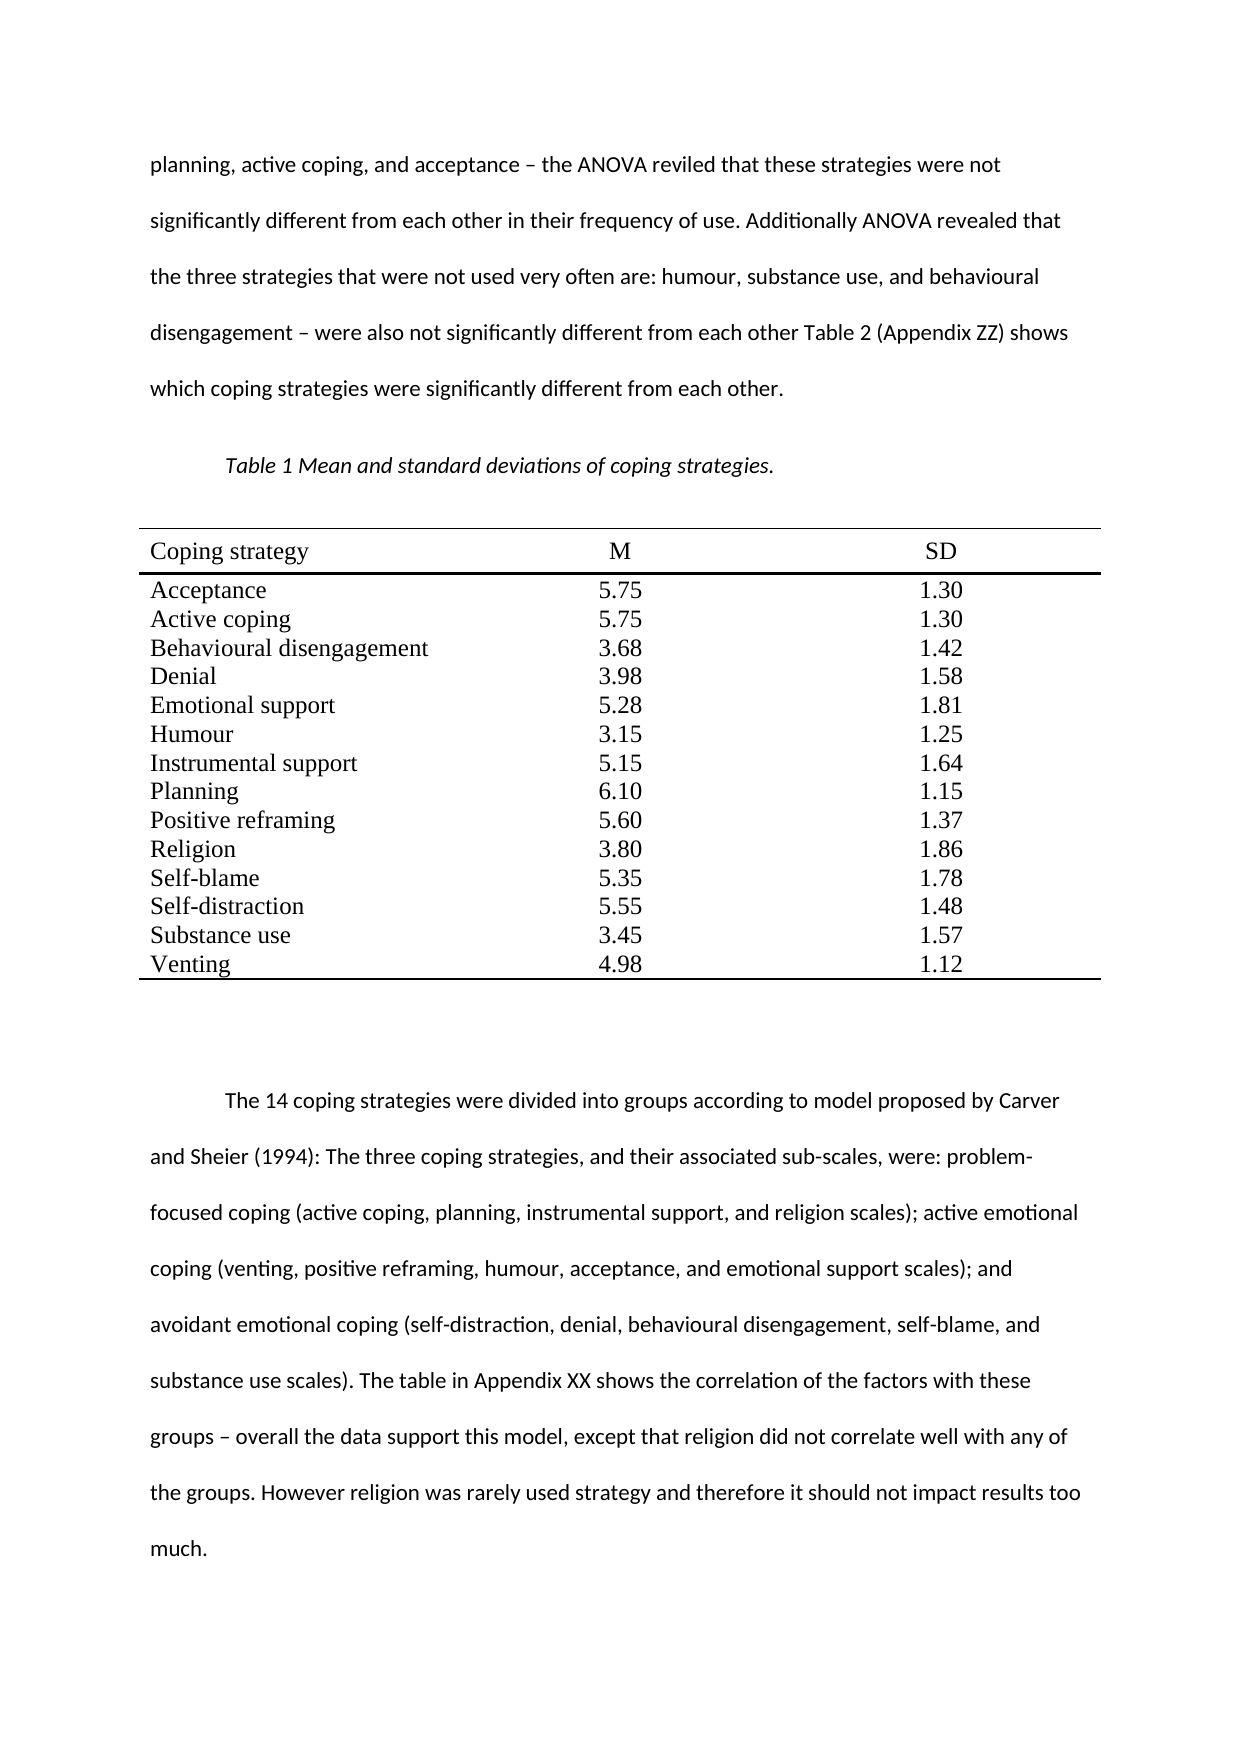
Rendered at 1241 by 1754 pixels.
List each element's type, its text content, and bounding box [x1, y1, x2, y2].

table_cell Instrumental support [139, 748, 459, 776]
table_cell 3.45 [460, 920, 781, 949]
table_cell 1.25 [781, 719, 1101, 748]
table_cell 3.15 [460, 719, 781, 748]
table_cell 5.15 [460, 748, 781, 776]
table_header M [460, 529, 781, 572]
table_cell 5.55 [460, 891, 781, 920]
table_cell Substance use [139, 920, 459, 949]
text The 14 coping strategies were divided into groups according to model proposed by Carver and Sheier (1994): The three coping strategies, and their associated sub-scales, were: problem-focused coping (active coping, planning, instrumental support, and religion scales); active emotional coping (venting, positive reframing, humour, acceptance, and emotional support scales); and avoidant emotional coping (self-distraction, denial, behavioural disengagement, self-blame, and substance use scales). The table in Appendix XX shows the correlation of the factors with these groups – overall the data support this model, except that religion did not correlate well with any of the groups. However religion was rarely used strategy and therefore it should not impact results too much. [150, 1086, 1090, 1562]
table_cell 4.98 [460, 949, 781, 978]
table_cell Behavioural disengagement [139, 633, 459, 661]
table_cell 3.98 [460, 661, 781, 690]
table_cell 5.28 [460, 690, 781, 719]
table_cell 1.58 [781, 661, 1101, 690]
table_cell Self-distraction [139, 891, 459, 920]
table_cell 1.81 [781, 690, 1101, 719]
table_cell 1.64 [781, 748, 1101, 776]
table_cell 1.37 [781, 805, 1101, 834]
table_cell 1.86 [781, 834, 1101, 863]
table_cell Positive reframing [139, 805, 459, 834]
table_cell Venting [139, 949, 459, 978]
table_cell Planning [139, 776, 459, 805]
table_cell 1.42 [781, 633, 1101, 661]
table_cell 1.30 [781, 575, 1101, 604]
table_cell 5.35 [460, 863, 781, 891]
table_cell 5.60 [460, 805, 781, 834]
table_cell 1.78 [781, 863, 1101, 891]
table_cell 5.75 [460, 604, 781, 633]
table_cell 3.80 [460, 834, 781, 863]
table_cell 5.75 [460, 575, 781, 604]
table_cell 1.48 [781, 891, 1101, 920]
table_header Coping strategy [139, 529, 459, 572]
table_cell 6.10 [460, 776, 781, 805]
table_cell Active coping [139, 604, 459, 633]
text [150, 150, 1090, 402]
table_cell 1.57 [781, 920, 1101, 949]
table_cell Humour [139, 719, 459, 748]
table_cell 1.15 [781, 776, 1101, 805]
table_cell 3.68 [460, 633, 781, 661]
table_cell Emotional support [139, 690, 459, 719]
table_cell Acceptance [139, 575, 459, 604]
table_cell 1.12 [781, 949, 1101, 978]
table_cell 1.30 [781, 604, 1101, 633]
table_cell Religion [139, 834, 459, 863]
table_header SD [781, 529, 1101, 572]
text Table 1 Mean and standard deviations of coping strategies. [150, 451, 1090, 479]
table_cell Self-blame [139, 863, 459, 891]
table_cell Denial [139, 661, 459, 690]
